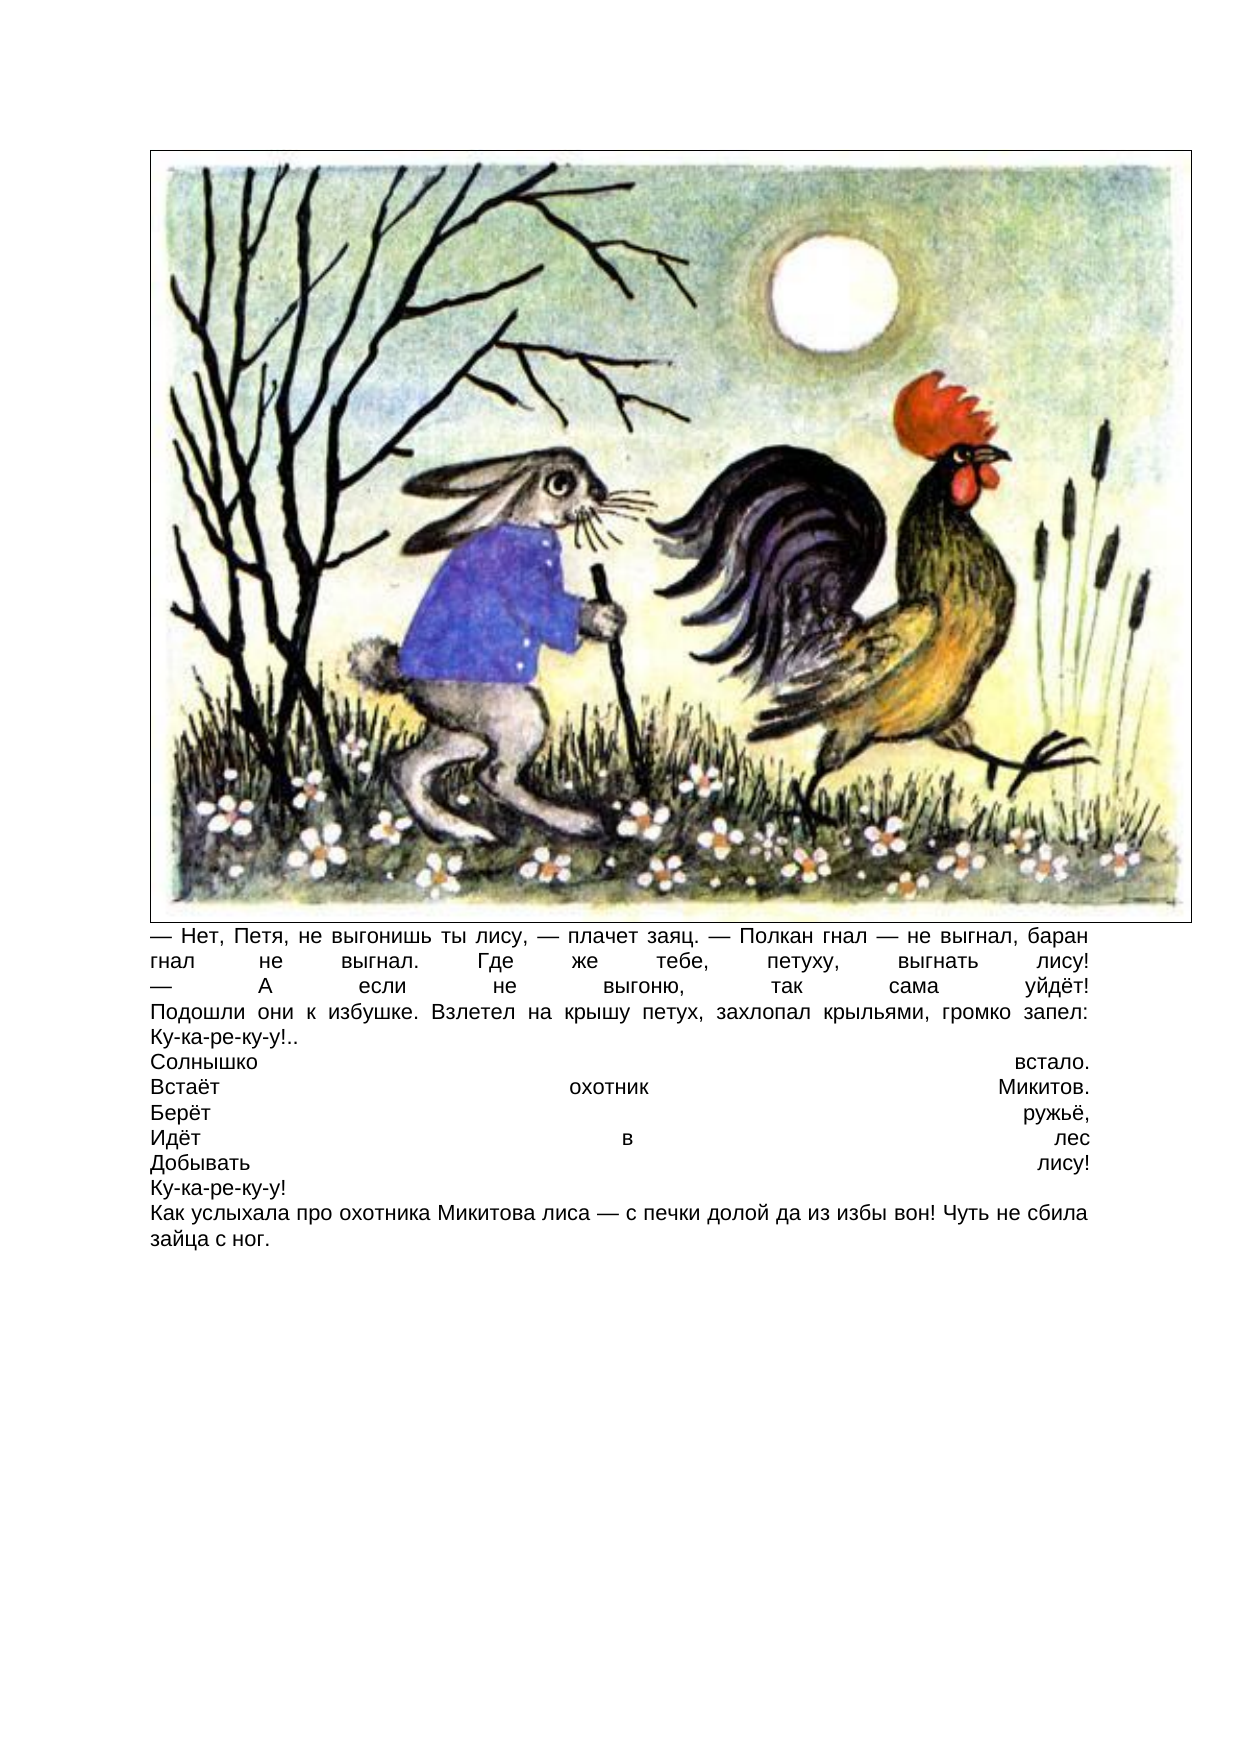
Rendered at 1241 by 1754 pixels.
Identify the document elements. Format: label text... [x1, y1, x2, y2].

text — Нет, Петя, не выгонишь ты лису, — плачет заяц. — Полкан гнал — не выгнал, баран гнал не выгнал. Где же тебе, петуху, выгнать лису!— А если не выгоню, так сама уйдёт!Подошли они к избушке. Взлетел на крышу петух, захлопал крыльями, громко запел:Ку-ка-ре-ку-у!..Солнышко встало.Встаёт охотник Микитов.Берёт ружьё,Идёт в лесДобывать лису!Ку-ка-ре-ку-у!Как услыхала про охотника Микитова лиса — с печки долой да из избы вон! Чуть не сбила зайца с ног. [150, 923, 1090, 1251]
picture [151, 151, 1191, 922]
